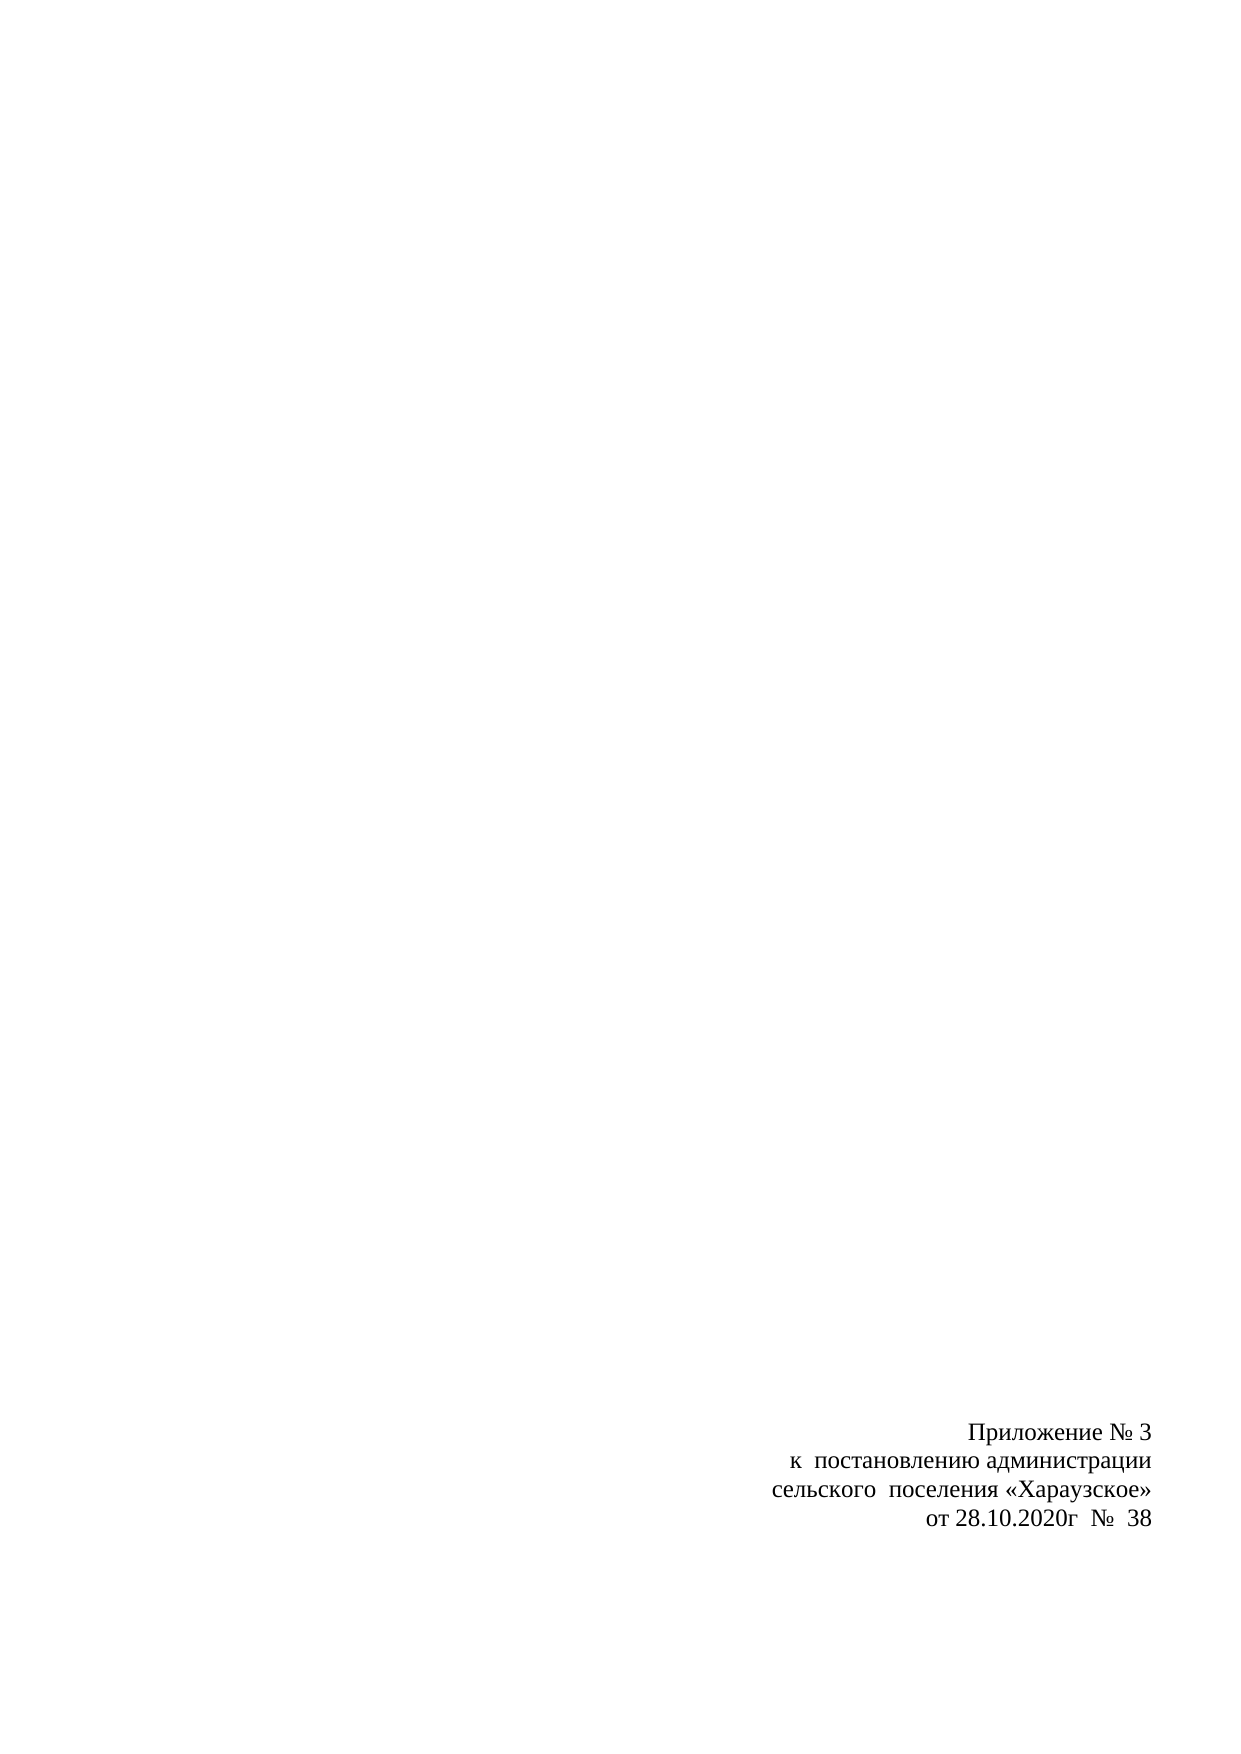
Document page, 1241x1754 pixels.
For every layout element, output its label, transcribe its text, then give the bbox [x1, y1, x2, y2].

text к постановлению администрации [709, 1445, 1152, 1474]
text от 28.10.2020г № 38 [177, 1503, 1152, 1532]
text Приложение № 3 [177, 1417, 1152, 1445]
text сельского поселения «Хараузское» [177, 1474, 1152, 1503]
